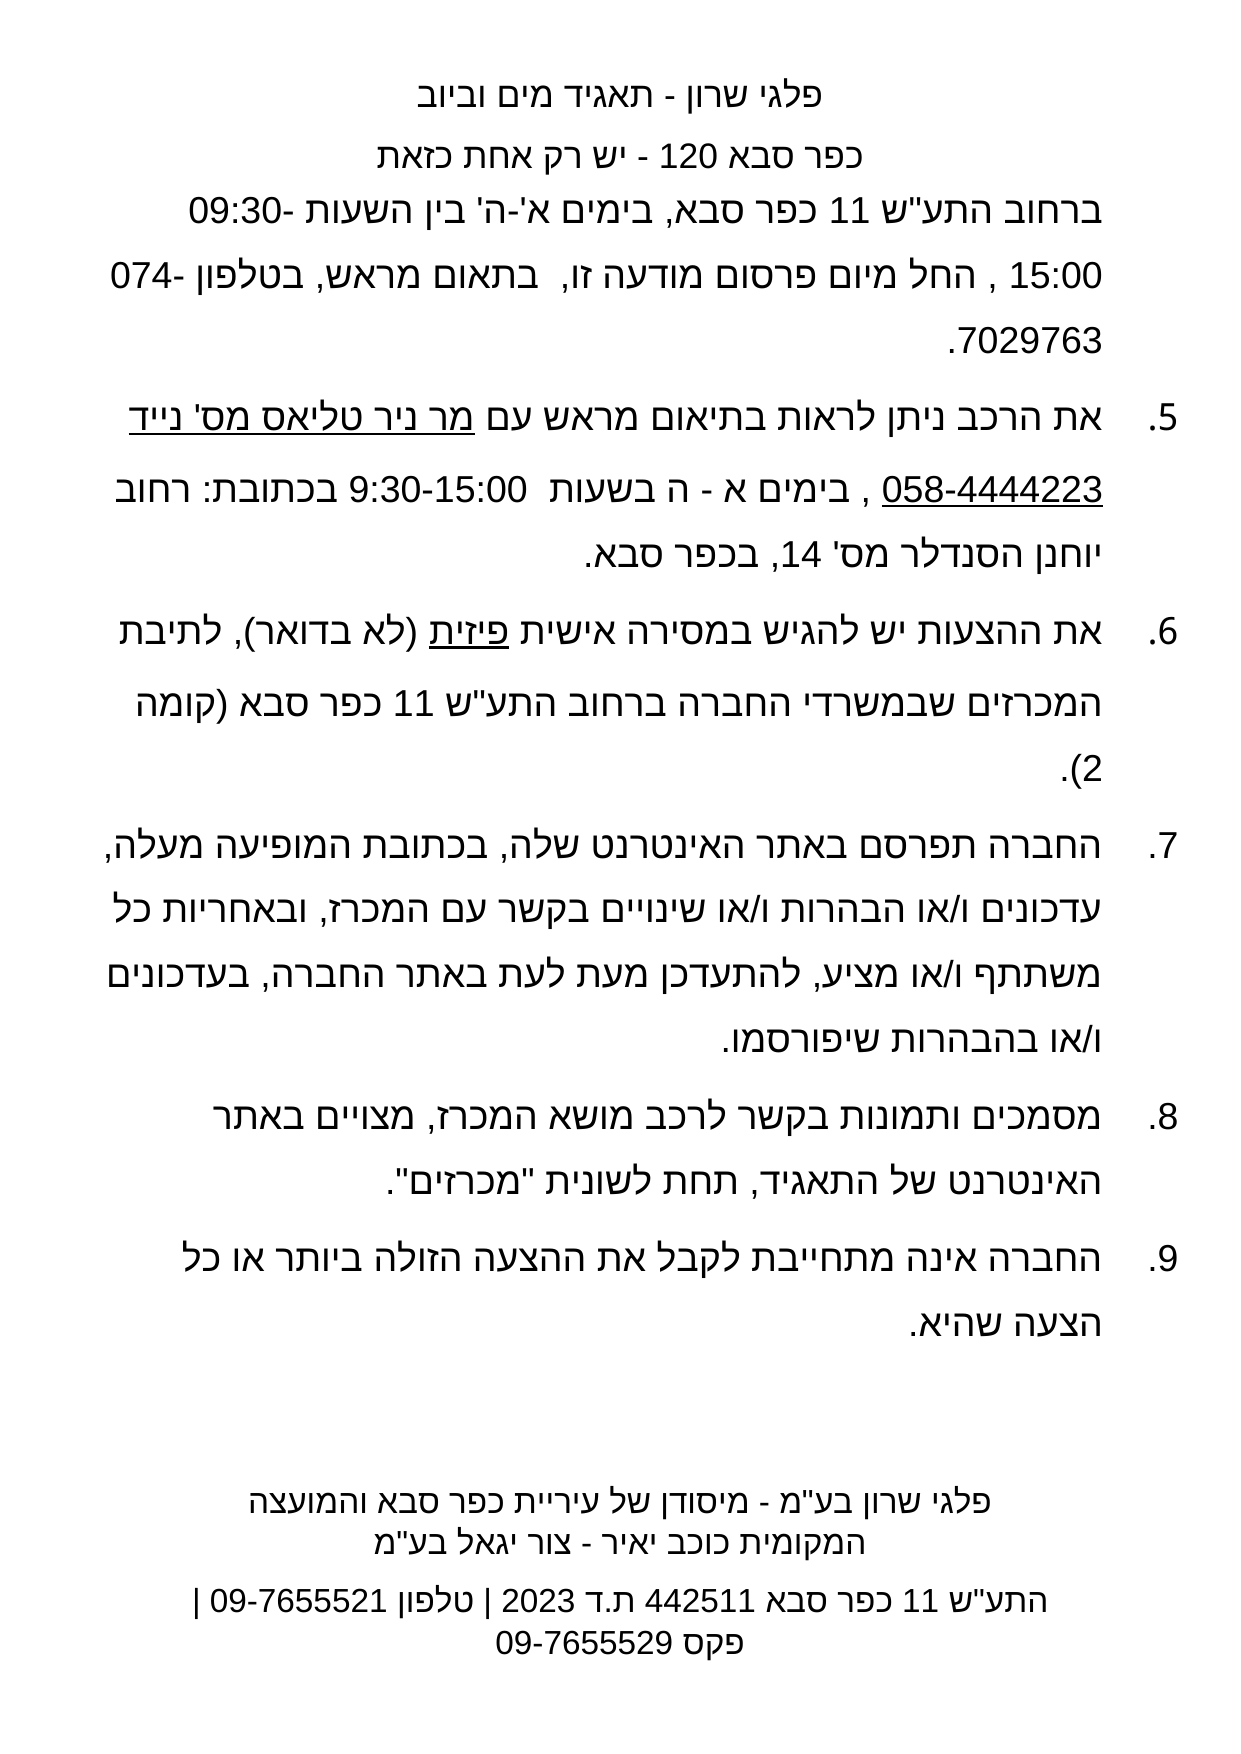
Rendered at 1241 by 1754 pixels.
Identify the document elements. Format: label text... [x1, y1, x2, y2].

list את ההצעות יש להגיש במסירה אישית פיזית (לא בדואר), לתיבת המכרזים שבמשרדי החברה ברחוב התע"ש 11 כפר סבא (קומה 2). [84, 609, 1147, 789]
list החברה תפרסם באתר האינטרנט שלה, בכתובת המופיעה מעלה, עדכונים ו/או הבהרות ו/או שינויים בקשר עם המכרז, ובאחריות כל משתתף ו/או מציע, להתעדכן מעת לעת באתר החברה, בעדכונים ו/או בהבהרות שיפורסמו. [84, 823, 1147, 1060]
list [84, 189, 1147, 361]
list מסמכים ותמונות בקשר לרכב מושא המכרז, מצויים באתר האינטרנט של התאגיד, תחת לשונית "מכרזים". [84, 1094, 1147, 1202]
list החברה אינה מתחייבת לקבל את ההצעה הזולה ביותר או כל הצעה שהיא. [84, 1236, 1147, 1344]
list את הרכב ניתן לראות בתיאום מראש עם מר ניר טליאס מס' נייד 058-4444223 , בימים א - ה בשעות 9:30-15:00 בכתובת: רחוב יוחנן הסנדלר מס' 14, בכפר סבא. [84, 395, 1147, 575]
